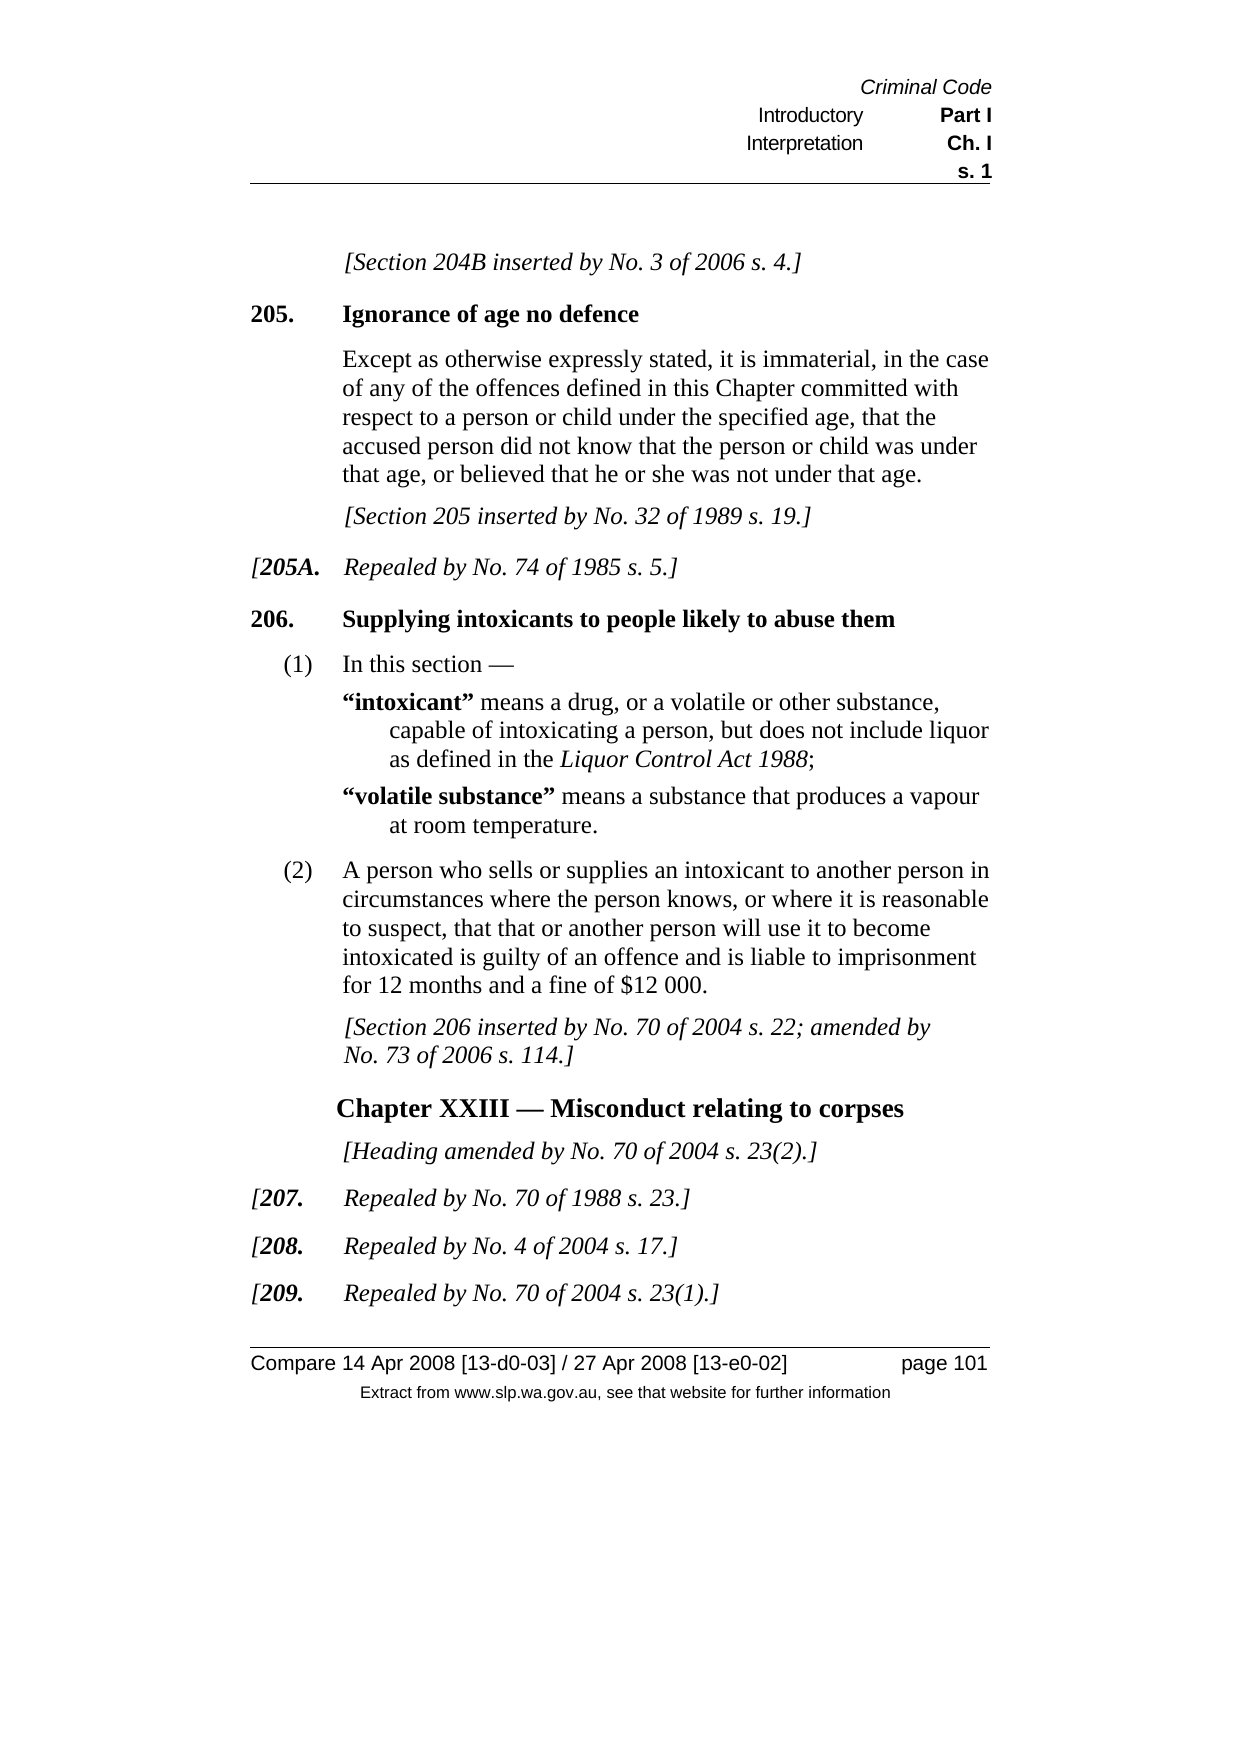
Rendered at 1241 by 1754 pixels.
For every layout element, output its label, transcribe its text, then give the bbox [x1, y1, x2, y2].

text “intoxicant” means a drug, or a volatile or other substance, capable of intoxicating a person, but does not include liquor as defined in the Liquor Control Act 1988; [250, 687, 990, 773]
text [Section 206 inserted by No. 70 of 2004 s. 22; amended by No. 73 of 2006 s. 114.] [250, 1012, 990, 1069]
subtitle 205. Ignorance of age no defence [250, 299, 990, 328]
text [209. Repealed by No. 70 of 2004 s. 23(1).] [250, 1278, 990, 1307]
text [205A. Repealed by No. 74 of 1985 s. 5.] [250, 552, 990, 581]
text [207. Repealed by No. 70 of 1988 s. 23.] [250, 1183, 990, 1212]
subtitle 206. Supplying intoxicants to people likely to abuse them [250, 604, 990, 633]
text “volatile substance” means a substance that produces a vapour at room temperature. [250, 781, 990, 839]
subtitle [Heading amended by No. 70 of 2004 s. 23(2).] [250, 1136, 990, 1164]
subtitle Chapter XXIII — Misconduct relating to corpses [250, 1092, 990, 1123]
text [Section 204B inserted by No. 3 of 2006 s. 4.] [250, 247, 990, 276]
text [208. Repealed by No. 4 of 2004 s. 17.] [250, 1231, 990, 1259]
text [Section 205 inserted by No. 32 of 1989 s. 19.] [250, 501, 990, 529]
text (2) A person who sells or supplies an intoxicant to another person in circumstances where the person knows, or where it is reasonable to suspect, that that or another person will use it to become intoxicated is guilty of an offence and is liable to imprisonment for 12 months and a fine of $12 000. [250, 855, 990, 999]
text Except as otherwise expressly stated, it is immaterial, in the case of any of the offences defined in this Chapter committed with respect to a person or child under the specified age, that the accused person did not know that the person or child was under that age, or believed that he or she was not under that age. [250, 344, 990, 488]
text (1) In this section — [250, 649, 990, 678]
